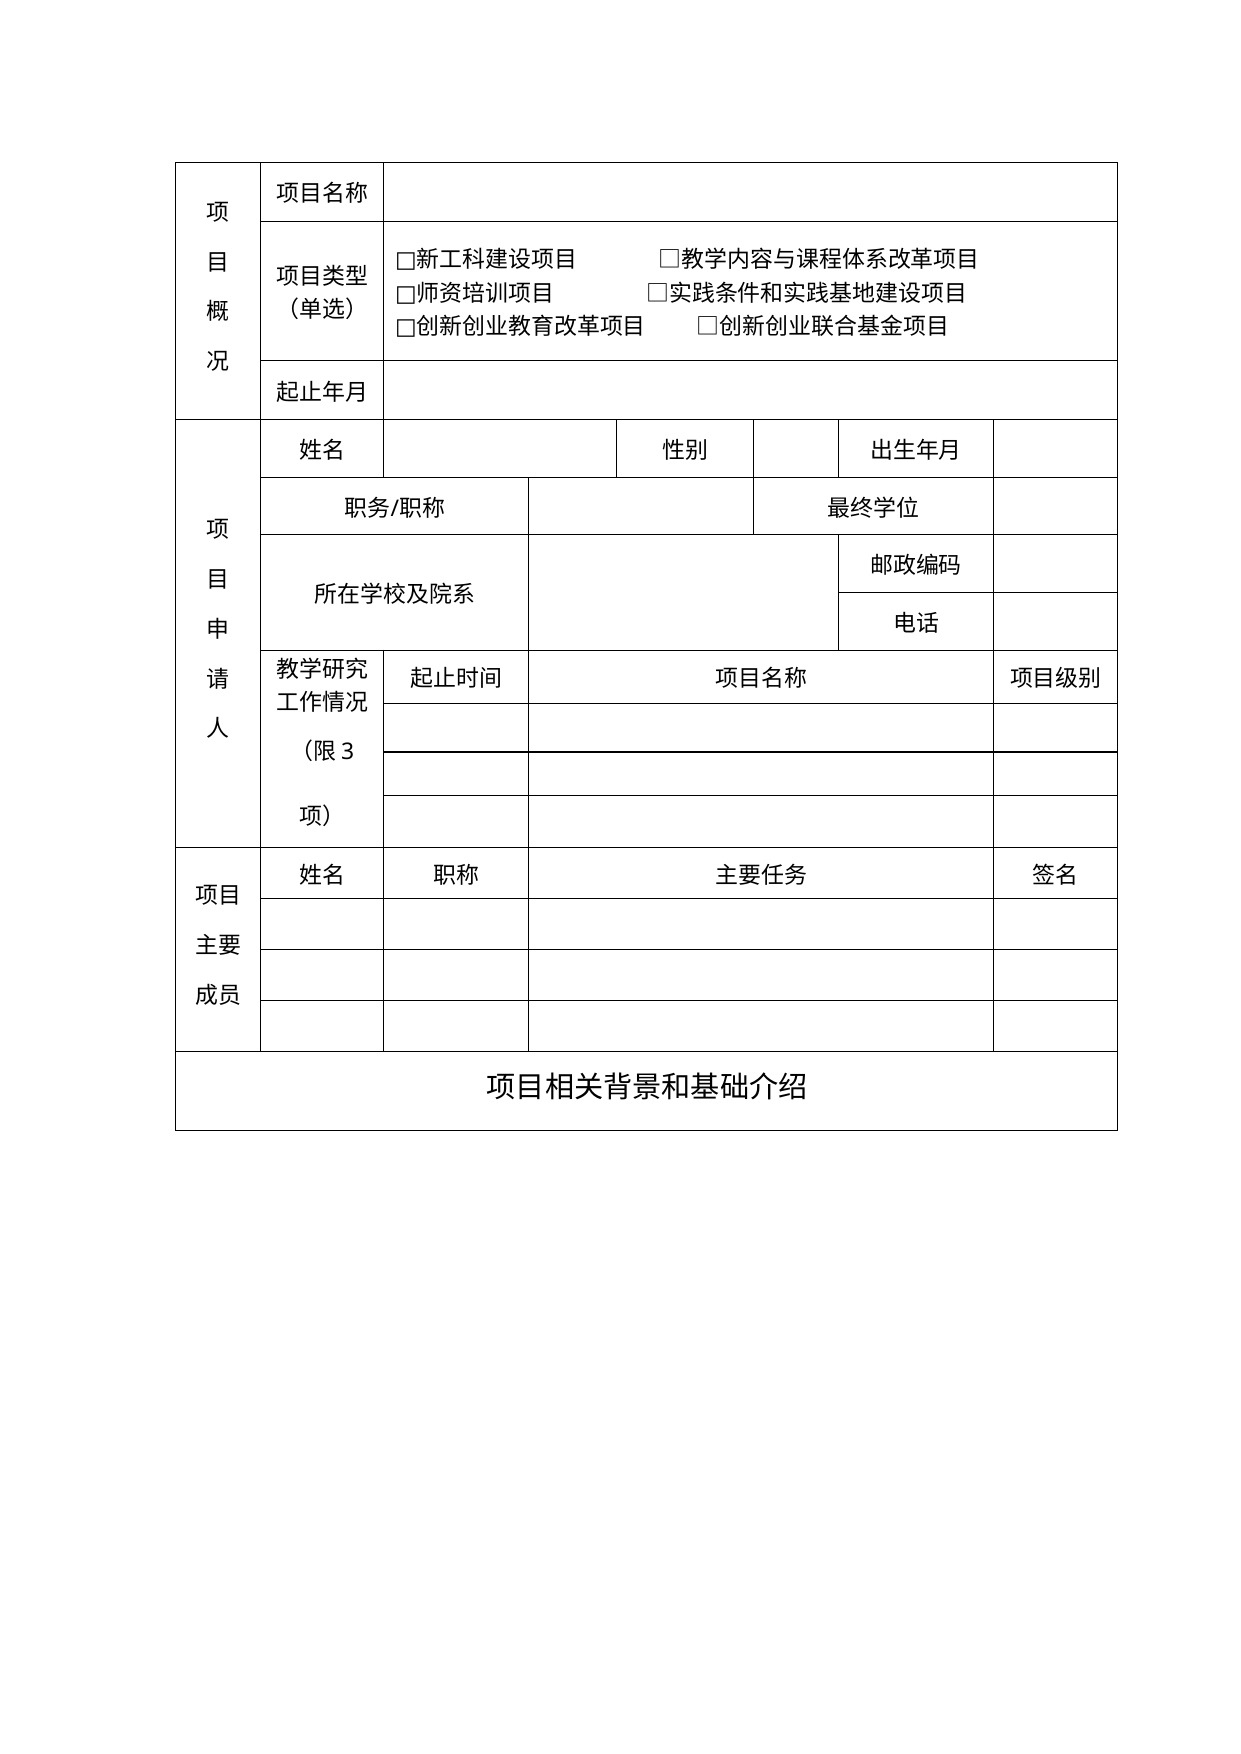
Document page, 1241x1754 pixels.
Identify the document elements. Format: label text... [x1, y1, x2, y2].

table_cell [529, 796, 993, 847]
table_cell 起止时间 [384, 651, 528, 703]
table_header 项目名称 [261, 163, 383, 221]
table_cell [994, 420, 1117, 477]
table_cell [529, 950, 993, 1000]
table_cell [529, 753, 993, 794]
table_cell 主要任务 [529, 848, 993, 898]
table_cell 项目主要成员 [176, 848, 260, 1051]
table_cell 项目级别 [994, 651, 1117, 703]
table_cell 邮政编码 [839, 535, 993, 592]
table_cell 姓名 [261, 848, 383, 898]
table_cell 项目相关背景和基础介绍 [176, 1052, 1117, 1130]
table_cell [529, 535, 838, 649]
table_cell [529, 899, 993, 949]
table_cell 签名 [994, 848, 1117, 898]
table_cell 所在学校及院系 [261, 535, 528, 649]
table_cell □新工科建设项目 □教学内容与课程体系改革项目 □师资培训项目 □实践条件和实践基地建设项目 □创新创业教育改革项目 □创新创业联合基金项目 [384, 222, 1117, 360]
table_cell 性别 [617, 420, 753, 477]
table_cell 最终学位 [754, 478, 993, 534]
table_cell 职称 [384, 848, 528, 898]
table_cell [994, 704, 1117, 751]
table_cell [529, 478, 753, 534]
table_cell 教学研究工作情况 （限3项） [261, 651, 383, 847]
table_cell [994, 899, 1117, 949]
table_cell [384, 899, 528, 949]
table_cell 出生年月 [839, 420, 993, 477]
table_cell [384, 1001, 528, 1051]
table_cell [529, 1001, 993, 1051]
table_cell [384, 950, 528, 1000]
table_header 项 目 概 况 [176, 163, 260, 419]
table_cell [994, 535, 1117, 592]
table_cell 职务/职称 [261, 478, 528, 534]
table_cell 姓名 [261, 420, 383, 477]
table_cell [384, 704, 528, 751]
table_cell [994, 478, 1117, 534]
table_cell [384, 796, 528, 847]
table_cell [261, 950, 383, 1000]
table_cell 项 目 申 请 人 [176, 420, 260, 847]
table_cell [384, 753, 528, 794]
table_cell [261, 1001, 383, 1051]
table_cell [384, 361, 1117, 419]
table_cell [994, 593, 1117, 649]
table_cell 项目名称 [529, 651, 993, 703]
table_cell [384, 420, 616, 477]
table_cell 项目类型（单选） [261, 222, 383, 360]
table_cell [994, 753, 1117, 794]
table_cell [994, 950, 1117, 1000]
table_cell 电话 [839, 593, 993, 649]
table_cell [529, 704, 993, 751]
table_cell [994, 1001, 1117, 1051]
table_header [384, 163, 1117, 221]
table_cell [261, 899, 383, 949]
table_cell 起止年月 [261, 361, 383, 419]
table_cell [754, 420, 838, 477]
table_cell [994, 796, 1117, 847]
